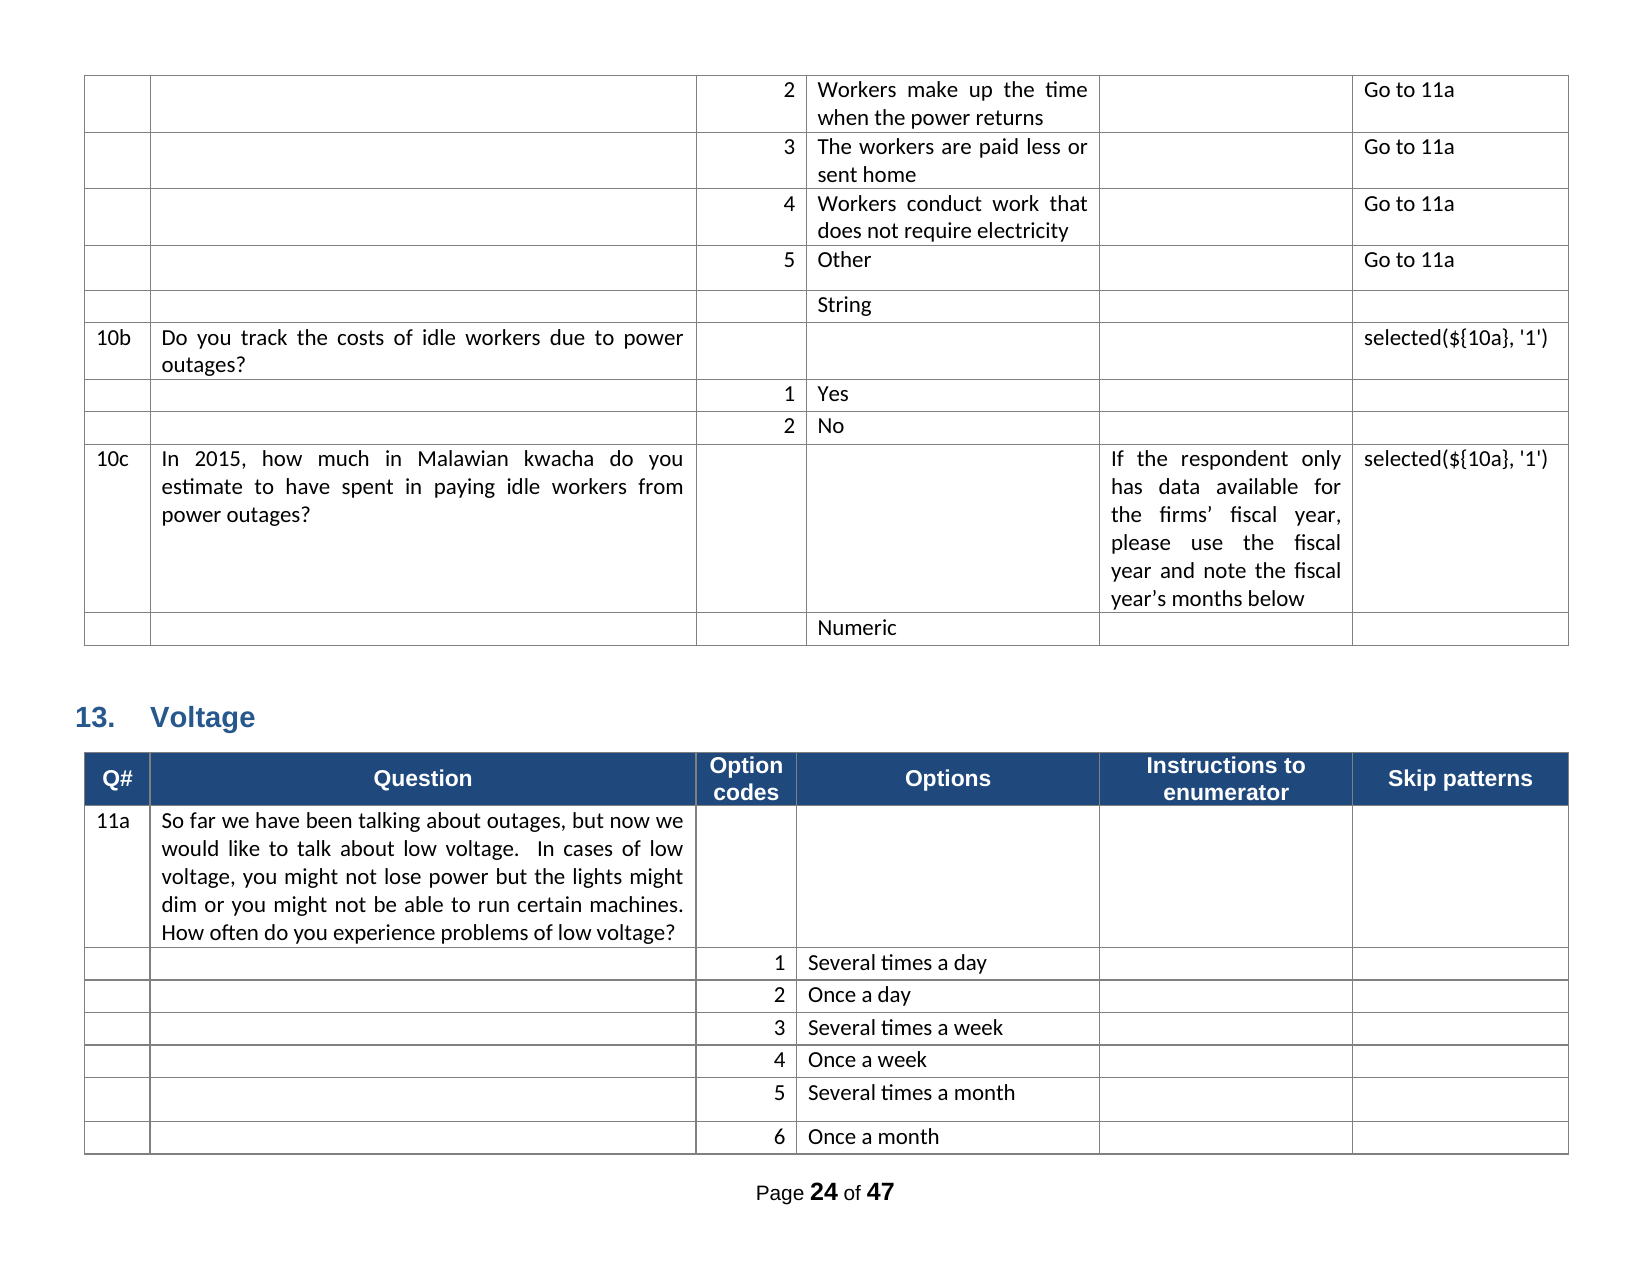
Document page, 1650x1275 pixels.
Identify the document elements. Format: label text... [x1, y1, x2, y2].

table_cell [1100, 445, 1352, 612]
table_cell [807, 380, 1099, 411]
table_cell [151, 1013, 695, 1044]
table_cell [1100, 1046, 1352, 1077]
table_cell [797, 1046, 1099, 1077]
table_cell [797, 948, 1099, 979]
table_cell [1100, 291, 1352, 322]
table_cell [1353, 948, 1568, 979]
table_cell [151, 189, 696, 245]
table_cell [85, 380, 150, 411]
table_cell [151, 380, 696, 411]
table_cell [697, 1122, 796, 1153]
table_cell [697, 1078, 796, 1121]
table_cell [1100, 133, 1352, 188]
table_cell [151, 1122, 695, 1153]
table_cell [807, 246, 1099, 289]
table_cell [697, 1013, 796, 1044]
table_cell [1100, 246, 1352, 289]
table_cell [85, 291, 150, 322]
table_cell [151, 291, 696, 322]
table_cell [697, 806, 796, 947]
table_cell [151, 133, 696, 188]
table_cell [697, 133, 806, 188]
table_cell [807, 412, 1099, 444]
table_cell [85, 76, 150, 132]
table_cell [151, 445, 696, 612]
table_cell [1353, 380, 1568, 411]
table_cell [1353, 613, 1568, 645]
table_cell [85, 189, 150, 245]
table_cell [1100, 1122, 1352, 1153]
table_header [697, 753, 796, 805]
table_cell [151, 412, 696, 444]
subtitle Voltage [75, 701, 1575, 734]
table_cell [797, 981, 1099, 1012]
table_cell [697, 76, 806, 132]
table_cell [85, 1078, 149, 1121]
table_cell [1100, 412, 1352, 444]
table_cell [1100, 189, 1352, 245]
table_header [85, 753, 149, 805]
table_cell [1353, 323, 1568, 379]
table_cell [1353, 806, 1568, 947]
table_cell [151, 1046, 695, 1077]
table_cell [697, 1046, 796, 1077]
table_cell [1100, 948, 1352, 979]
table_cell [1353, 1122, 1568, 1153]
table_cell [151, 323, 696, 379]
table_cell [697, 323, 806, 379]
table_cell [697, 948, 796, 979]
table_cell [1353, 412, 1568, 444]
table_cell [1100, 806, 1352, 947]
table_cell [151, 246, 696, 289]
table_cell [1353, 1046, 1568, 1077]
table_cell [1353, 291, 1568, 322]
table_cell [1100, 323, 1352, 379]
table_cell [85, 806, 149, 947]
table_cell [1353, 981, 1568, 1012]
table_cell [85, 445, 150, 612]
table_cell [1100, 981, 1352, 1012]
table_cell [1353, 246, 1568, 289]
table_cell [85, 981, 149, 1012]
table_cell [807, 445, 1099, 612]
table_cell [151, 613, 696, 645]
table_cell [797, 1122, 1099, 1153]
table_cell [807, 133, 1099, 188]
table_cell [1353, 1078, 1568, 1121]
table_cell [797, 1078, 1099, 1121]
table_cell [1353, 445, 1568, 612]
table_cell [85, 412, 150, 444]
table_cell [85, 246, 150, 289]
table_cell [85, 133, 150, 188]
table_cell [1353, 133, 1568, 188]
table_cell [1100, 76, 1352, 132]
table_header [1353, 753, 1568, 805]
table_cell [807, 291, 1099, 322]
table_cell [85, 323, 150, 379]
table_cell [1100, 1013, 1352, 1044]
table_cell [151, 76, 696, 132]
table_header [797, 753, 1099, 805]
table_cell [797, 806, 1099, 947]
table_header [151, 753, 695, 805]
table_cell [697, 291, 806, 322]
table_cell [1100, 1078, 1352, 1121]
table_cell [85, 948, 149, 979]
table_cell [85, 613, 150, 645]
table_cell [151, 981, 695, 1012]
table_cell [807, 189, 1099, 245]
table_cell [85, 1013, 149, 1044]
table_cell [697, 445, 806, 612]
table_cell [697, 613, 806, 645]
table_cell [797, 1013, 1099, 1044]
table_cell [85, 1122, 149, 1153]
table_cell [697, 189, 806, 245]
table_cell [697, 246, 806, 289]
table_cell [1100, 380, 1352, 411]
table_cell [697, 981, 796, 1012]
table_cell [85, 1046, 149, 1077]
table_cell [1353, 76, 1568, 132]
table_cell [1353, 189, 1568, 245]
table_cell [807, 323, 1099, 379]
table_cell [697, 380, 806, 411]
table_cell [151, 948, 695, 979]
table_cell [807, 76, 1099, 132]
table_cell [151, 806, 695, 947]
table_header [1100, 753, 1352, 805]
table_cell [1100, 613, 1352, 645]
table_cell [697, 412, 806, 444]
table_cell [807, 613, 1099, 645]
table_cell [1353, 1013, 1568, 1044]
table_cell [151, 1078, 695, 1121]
